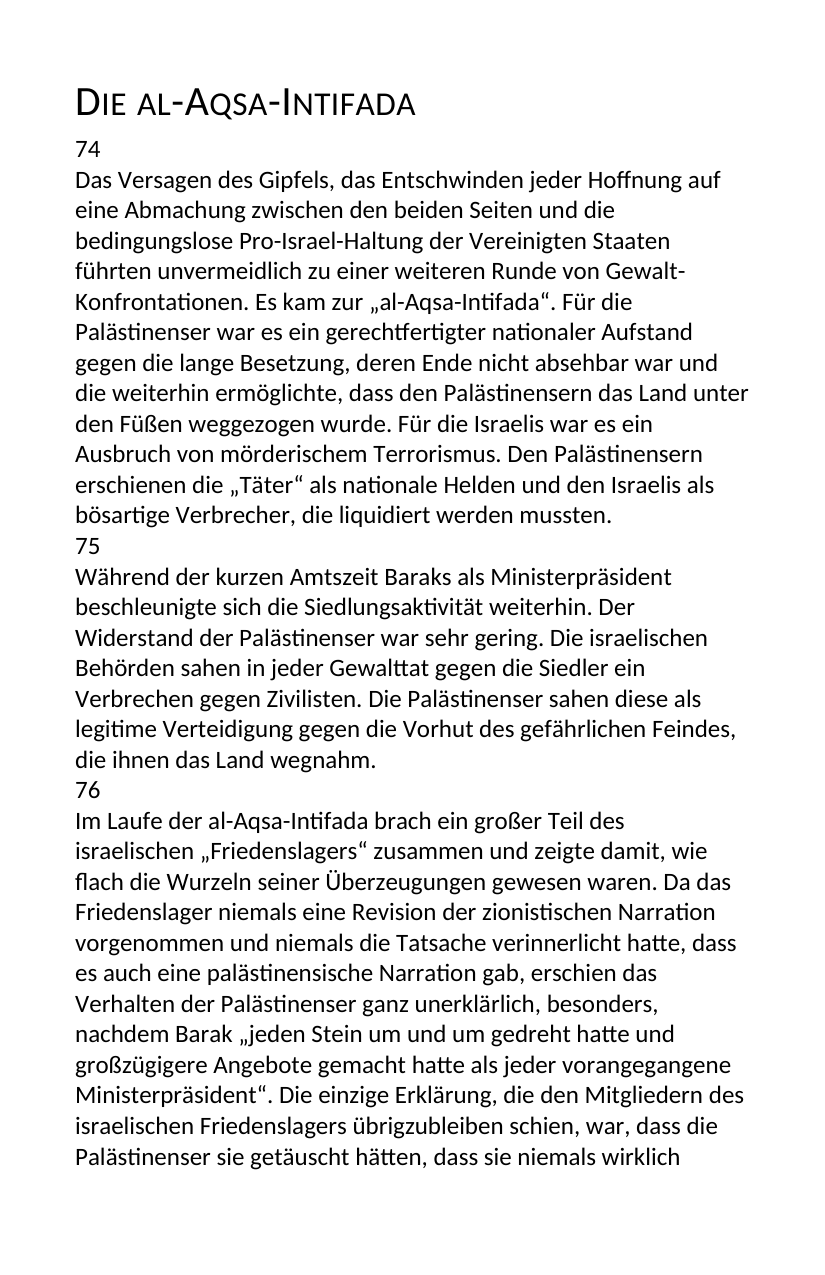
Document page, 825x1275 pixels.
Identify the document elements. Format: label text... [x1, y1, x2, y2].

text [75, 805, 750, 1171]
text 74 [75, 133, 750, 164]
subtitle Die al-Aqsa-Intifada [75, 75, 750, 126]
text Das Versagen des Gipfels, das Entschwinden jeder Hoffnung auf eine Abmachung zwischen den beiden Seiten und die bedingungslose Pro-Israel-Haltung der Vereinigten Staaten führten unvermeidlich zu einer weiteren Runde von Gewalt-Konfrontationen. Es kam zur „al-Aqsa-Intifada“. Für die Palästinenser war es ein gerechtfertigter nationaler Aufstand gegen die lange Besetzung, deren Ende nicht absehbar war und die weiterhin ermöglichte, dass den Palästinensern das Land unter den Füßen weggezogen wurde. Für die Israelis war es ein Ausbruch von mörderischem Terrorismus. Den Palästinensern erschienen die „Täter“ als nationale Helden und den Israelis als bösartige Verbrecher, die liquidiert werden mussten. [75, 164, 750, 530]
text Während der kurzen Amtszeit Baraks als Ministerpräsident beschleunigte sich die Siedlungsaktivität weiterhin. Der Widerstand der Palästinenser war sehr gering. Die israelischen Behörden sahen in jeder Gewalttat gegen die Siedler ein Verbrechen gegen Zivilisten. Die Palästinenser sahen diese als legitime Verteidigung gegen die Vorhut des gefährlichen Feindes, die ihnen das Land wegnahm. [75, 561, 750, 774]
text 76 [75, 774, 750, 805]
text 75 [75, 530, 750, 561]
